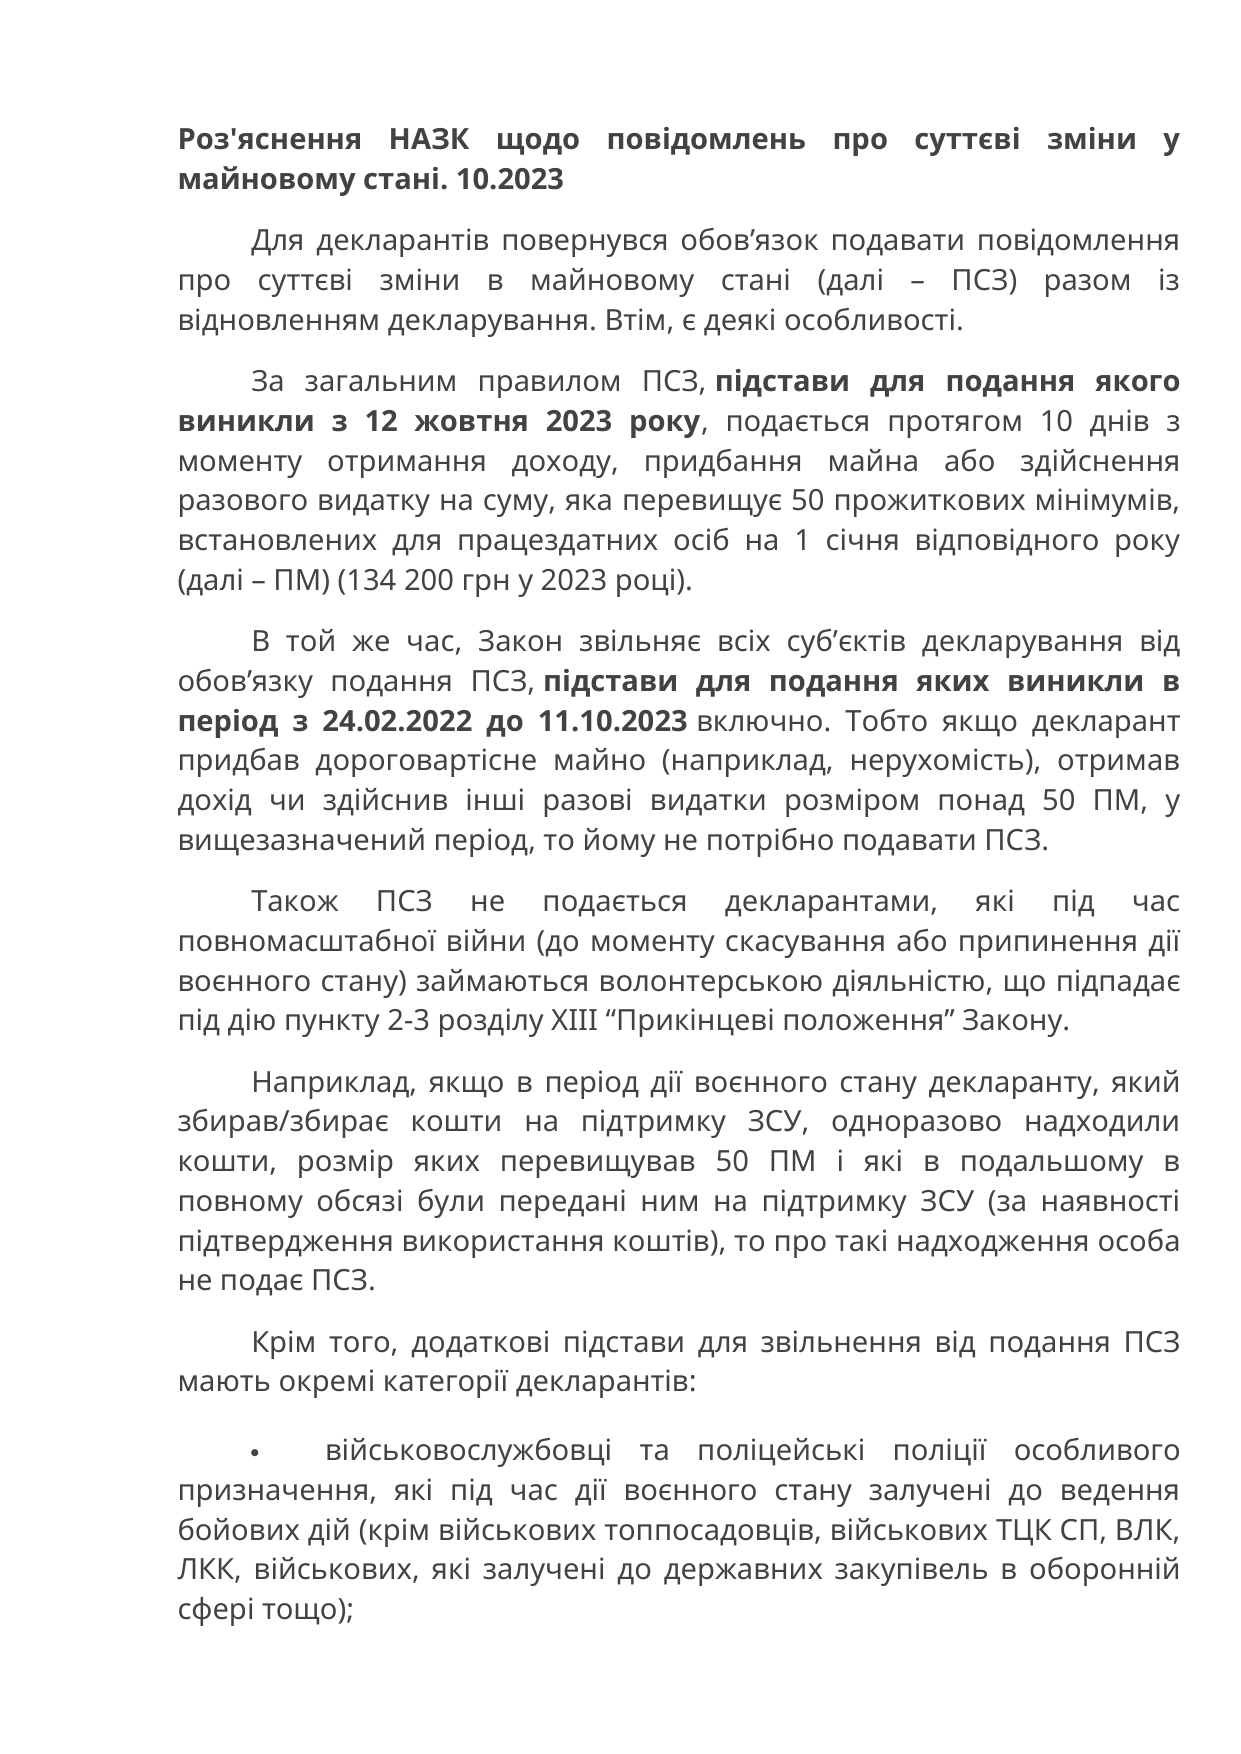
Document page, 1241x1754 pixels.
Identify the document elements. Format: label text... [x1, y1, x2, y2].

list військовослужбовці та поліцейські поліції особливого призначення, які під час дії воєнного стану залучені до ведення бойових дій (крім військових топпосадовців, військових ТЦК СП, ВЛК, ЛКК, військових, які залучені до державних закупівель в оборонній сфері тощо); [177, 1429, 1181, 1628]
text Для декларантів повернувся обов’язок подавати повідомлення про суттєві зміни в майновому стані (далі – ПСЗ) разом із відновленням декларування. Втім, є деякі особливості. [177, 219, 1181, 338]
text Роз'яснення НАЗК щодо повідомлень про суттєві зміни у майновому стані. 10.2023 [177, 118, 1181, 198]
text Також ПСЗ не подається декларантами, які під час повномасштабної війни (до моменту скасування або припинення дії воєнного стану) займаються волонтерською діяльністю, що підпадає під дію пункту 2-3 розділу XIII “Прикінцеві положення” Закону. [177, 880, 1181, 1039]
text Крім того, додаткові підстави для звільнення від подання ПСЗ мають окремі категорії декларантів: [177, 1321, 1181, 1400]
text Наприклад, якщо в період дії воєнного стану декларанту, який збирав/збирає кошти на підтримку ЗСУ, одноразово надходили кошти, розмір яких перевищував 50 ПМ і які в подальшому в повному обсязі були передані ним на підтримку ЗСУ (за наявності підтвердження використання коштів), то про такі надходження особа не подає ПСЗ. [177, 1061, 1181, 1299]
text За загальним правилом ПСЗ, підстави для подання якого виникли з 12 жовтня 2023 року, подається протягом 10 днів з моменту отримання доходу, придбання майна або здійснення разового видатку на суму, яка перевищує 50 прожиткових мінімумів, встановлених для працездатних осіб на 1 січня відповідного року (далі – ПМ) (134 200 грн у 2023 році). [177, 360, 1181, 598]
text В той же час, Закон звільняє всіх суб’єктів декларування від обов’язку подання ПСЗ, підстави для подання яких виникли в період з 24.02.2022 до 11.10.2023 включно. Тобто якщо декларант придбав дороговартісне майно (наприклад, нерухомість), отримав дохід чи здійснив інші разові видатки розміром понад 50 ПМ, у вищезазначений період, то йому не потрібно подавати ПСЗ. [177, 620, 1181, 858]
